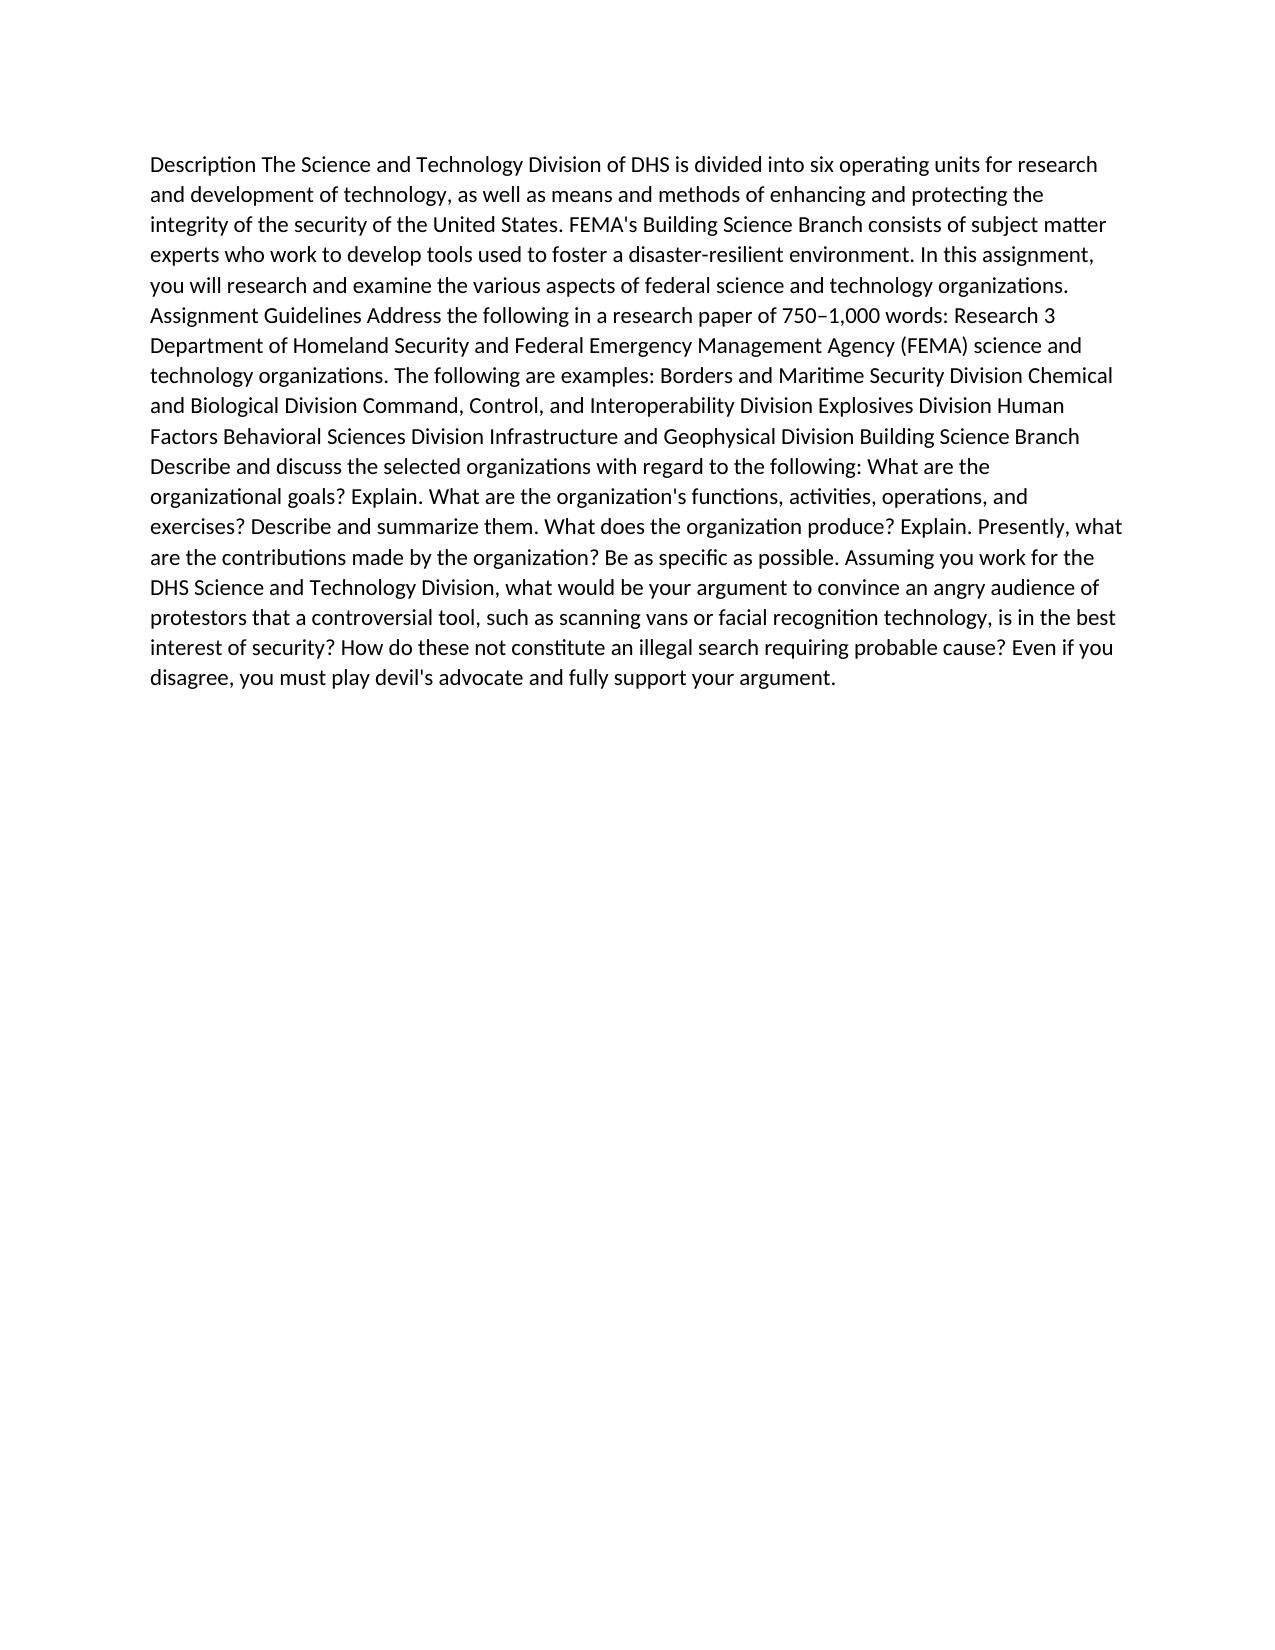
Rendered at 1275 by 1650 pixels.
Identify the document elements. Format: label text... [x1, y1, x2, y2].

text Description The Science and Technology Division of DHS is divided into six operating units for research and development of technology, as well as means and methods of enhancing and protecting the integrity of the security of the United States. FEMA's Building Science Branch consists of subject matter experts who work to develop tools used to foster a disaster-resilient environment. In this assignment, you will research and examine the various aspects of federal science and technology organizations. Assignment Guidelines Address the following in a research paper of 750–1,000 words: Research 3 Department of Homeland Security and Federal Emergency Management Agency (FEMA) science and technology organizations. The following are examples: Borders and Maritime Security Division Chemical and Biological Division Command, Control, and Interoperability Division Explosives Division Human Factors Behavioral Sciences Division Infrastructure and Geophysical Division Building Science Branch Describe and discuss the selected organizations with regard to the following: What are the organizational goals? Explain. What are the organization's functions, activities, operations, and exercises? Describe and summarize them. What does the organization produce? Explain. Presently, what are the contributions made by the organization? Be as specific as possible. Assuming you work for the DHS Science and Technology Division, what would be your argument to convince an angry audience of protestors that a controversial tool, such as scanning vans or facial recognition technology, is in the best interest of security? How do these not constitute an illegal search requiring probable cause? Even if you disagree, you must play devil's advocate and fully support your argument. [150, 150, 1125, 692]
